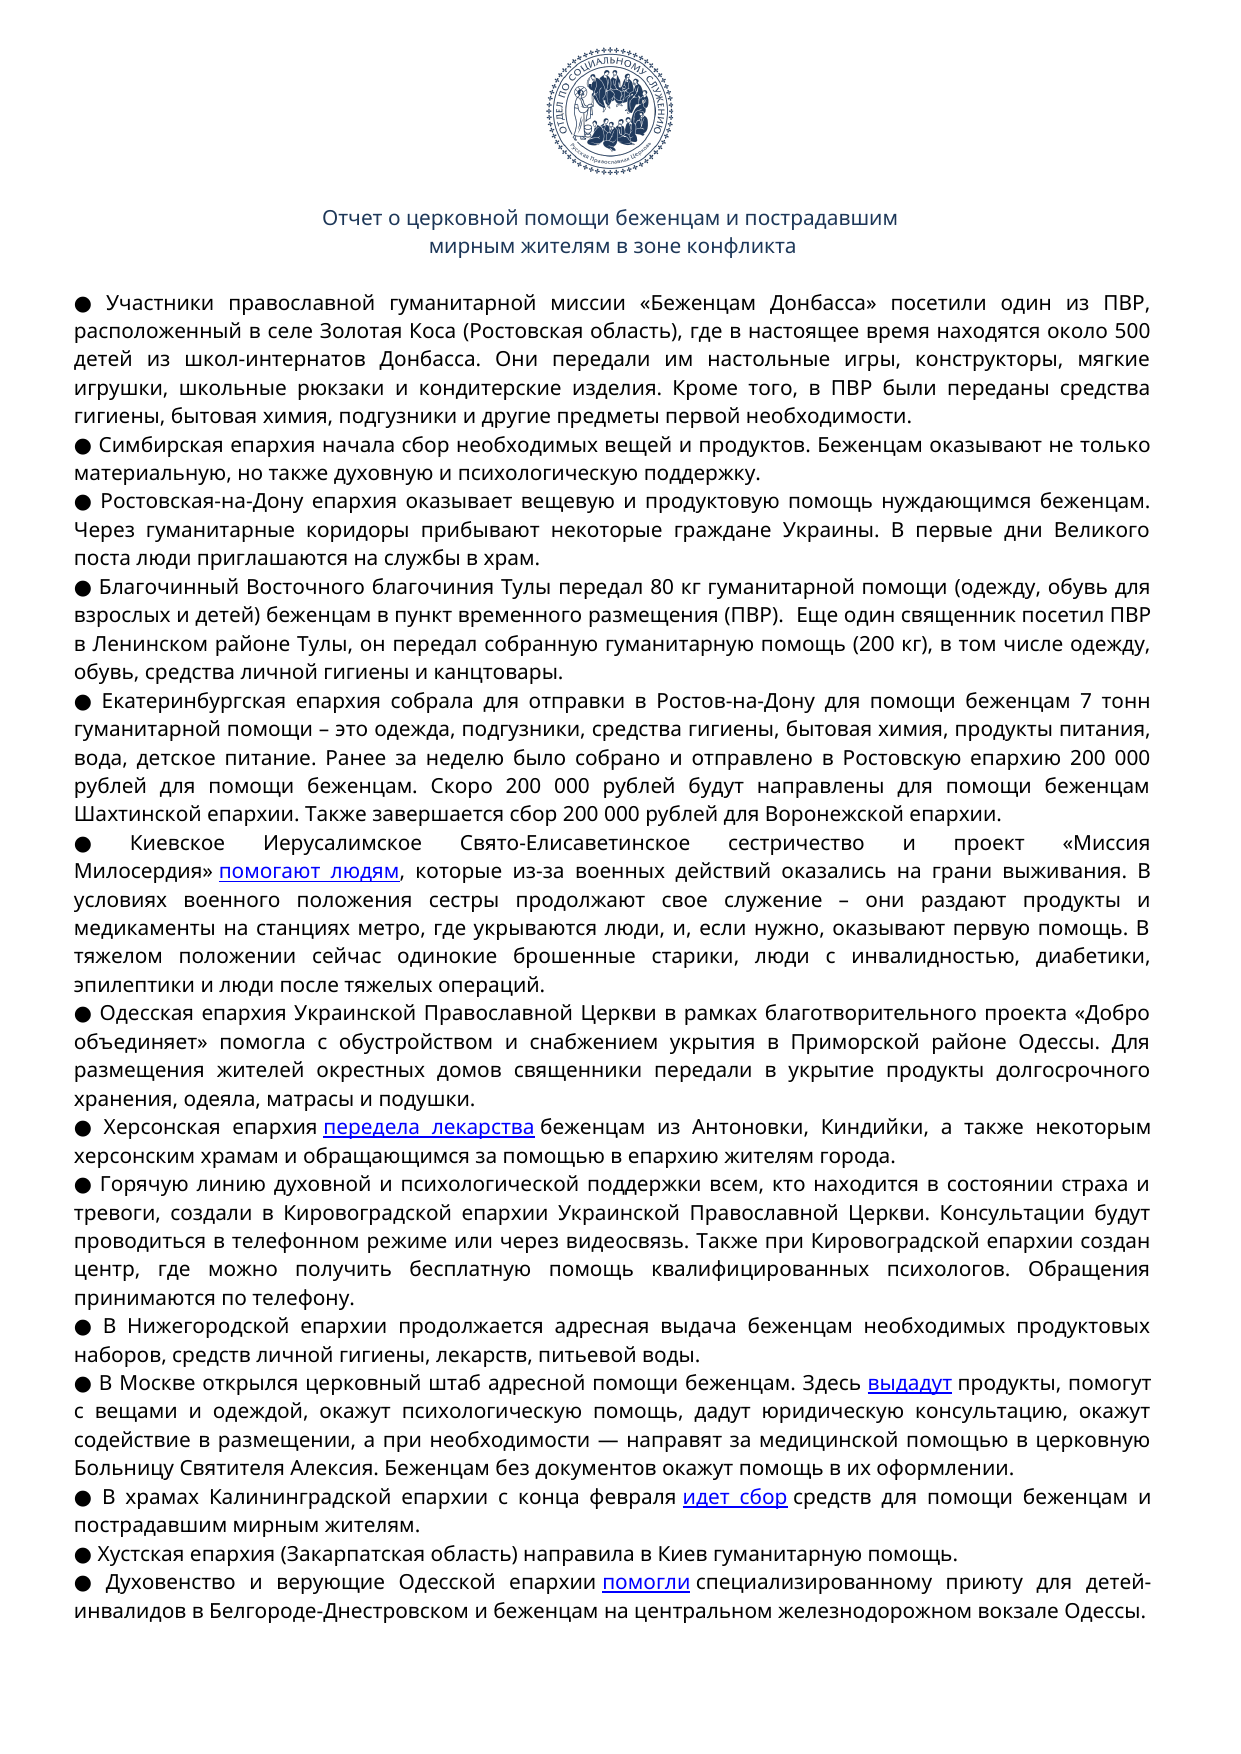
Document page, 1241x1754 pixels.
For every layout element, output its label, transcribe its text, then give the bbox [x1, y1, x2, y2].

text ● Херсонская епархия передела лекарства беженцам из Антоновки, Киндийки, а также некоторым херсонским храмам и обращающимся за помощью в епархию жителям города. [74, 1112, 1152, 1169]
text ● Симбирская епархия начала сбор необходимых вещей и продуктов. Беженцам оказывают не только материальную, но также духовную и психологическую поддержку. [74, 430, 1152, 487]
text ● В Москве открылся церковный штаб адресной помощи беженцам. Здесь выдадут продукты, помогут с вещами и одеждой, окажут психологическую помощь, дадут юридическую консультацию, окажут содействие в размещении, а при необходимости — направят за медицинской помощью в церковную Больницу Святителя Алексия. Беженцам без документов окажут помощь в их оформлении. [74, 1368, 1152, 1482]
text ● Киевское Иерусалимское Свято-Елисаветинское сестричество и проект «Миссия Милосердия» помогают людям, которые из-за военных действий оказались на грани выживания. В условиях военного положения сестры продолжают свое служение – они раздают продукты и медикаменты на станциях метро, где укрываются люди, и, если нужно, оказывают первую помощь. В тяжелом положении сейчас одинокие брошенные старики, люди с инвалидностью, диабетики, эпилептики и люди после тяжелых операций. [74, 828, 1152, 998]
text ● Екатеринбургская епархия собрала для отправки в Ростов-на-Дону для помощи беженцам 7 тонн гуманитарной помощи – это одежда, подгузники, средства гигиены, бытовая химия, продукты питания, вода, детское питание. Ранее за неделю было собрано и отправлено в Ростовскую епархию 200 000 рублей для помощи беженцам. Скоро 200 000 рублей будут направлены для помощи беженцам Шахтинской епархии. Также завершается сбор 200 000 рублей для Воронежской епархии. [74, 686, 1152, 828]
text ● Участники православной гуманитарной миссии «Беженцам Донбасса» посетили один из ПВР, расположенный в селе Золотая Коса (Ростовская область), где в настоящее время находятся около 500 детей из школ-интернатов Донбасса. Они передали им настольные игры, конструкторы, мягкие игрушки, школьные рюкзаки и кондитерские изделия. Кроме того, в ПВР были переданы средства гигиены, бытовая химия, подгузники и другие предметы первой необходимости. [74, 288, 1152, 430]
picture [546, 47, 674, 175]
text ● В Нижегородской епархии продолжается адресная выдача беженцам необходимых продуктовых наборов, средств личной гигиены, лекарств, питьевой воды. [74, 1311, 1152, 1368]
text ● Горячую линию духовной и психологической поддержки всем, кто находится в состоянии страха и тревоги, создали в Кировоградской епархии Украинской Православной Церкви. Консультации будут проводиться в телефонном режиме или через видеосвязь. Также при Кировоградской епархии создан центр, где можно получить бесплатную помощь квалифицированных психологов. Обращения принимаются по телефону. [74, 1169, 1152, 1311]
text ● Ростовская-на-Дону епархия оказывает вещевую и продуктовую помощь нуждающимся беженцам. Через гуманитарные коридоры прибывают некоторые граждане Украины. В первые дни Великого поста люди приглашаются на службы в храм. [74, 487, 1152, 572]
text ● Духовенство и верующие Одесской епархии помогли специализированному приюту для детей-инвалидов в Белгороде-Днестровском и беженцам на центральном железнодорожном вокзале Одессы. [74, 1567, 1152, 1624]
text ● Хустская епархия (Закарпатская область) направила в Киев гуманитарную помощь. [74, 1539, 1152, 1567]
text ● В храмах Калининградской епархии с конца февраля идет сбор средств для помощи беженцам и пострадавшим мирным жителям. [74, 1482, 1152, 1539]
text ● Одесская епархия Украинской Православной Церкви в рамках благотворительного проекта «Добро объединяет» помогла с обустройством и снабжением укрытия в Приморской районе Одессы. Для размещения жителей окрестных домов священники передали в укрытие продукты долгосрочного хранения, одеяла, матрасы и подушки. [74, 998, 1152, 1112]
text ● Благочинный Восточного благочиния Тулы передал 80 кг гуманитарной помощи (одежду, обувь для взрослых и детей) беженцам в пункт временного размещения (ПВР). Еще один священник посетил ПВР в Ленинском районе Тулы, он передал собранную гуманитарную помощь (200 кг), в том числе одежду, обувь, средства личной гигиены и канцтовары. [74, 572, 1152, 686]
